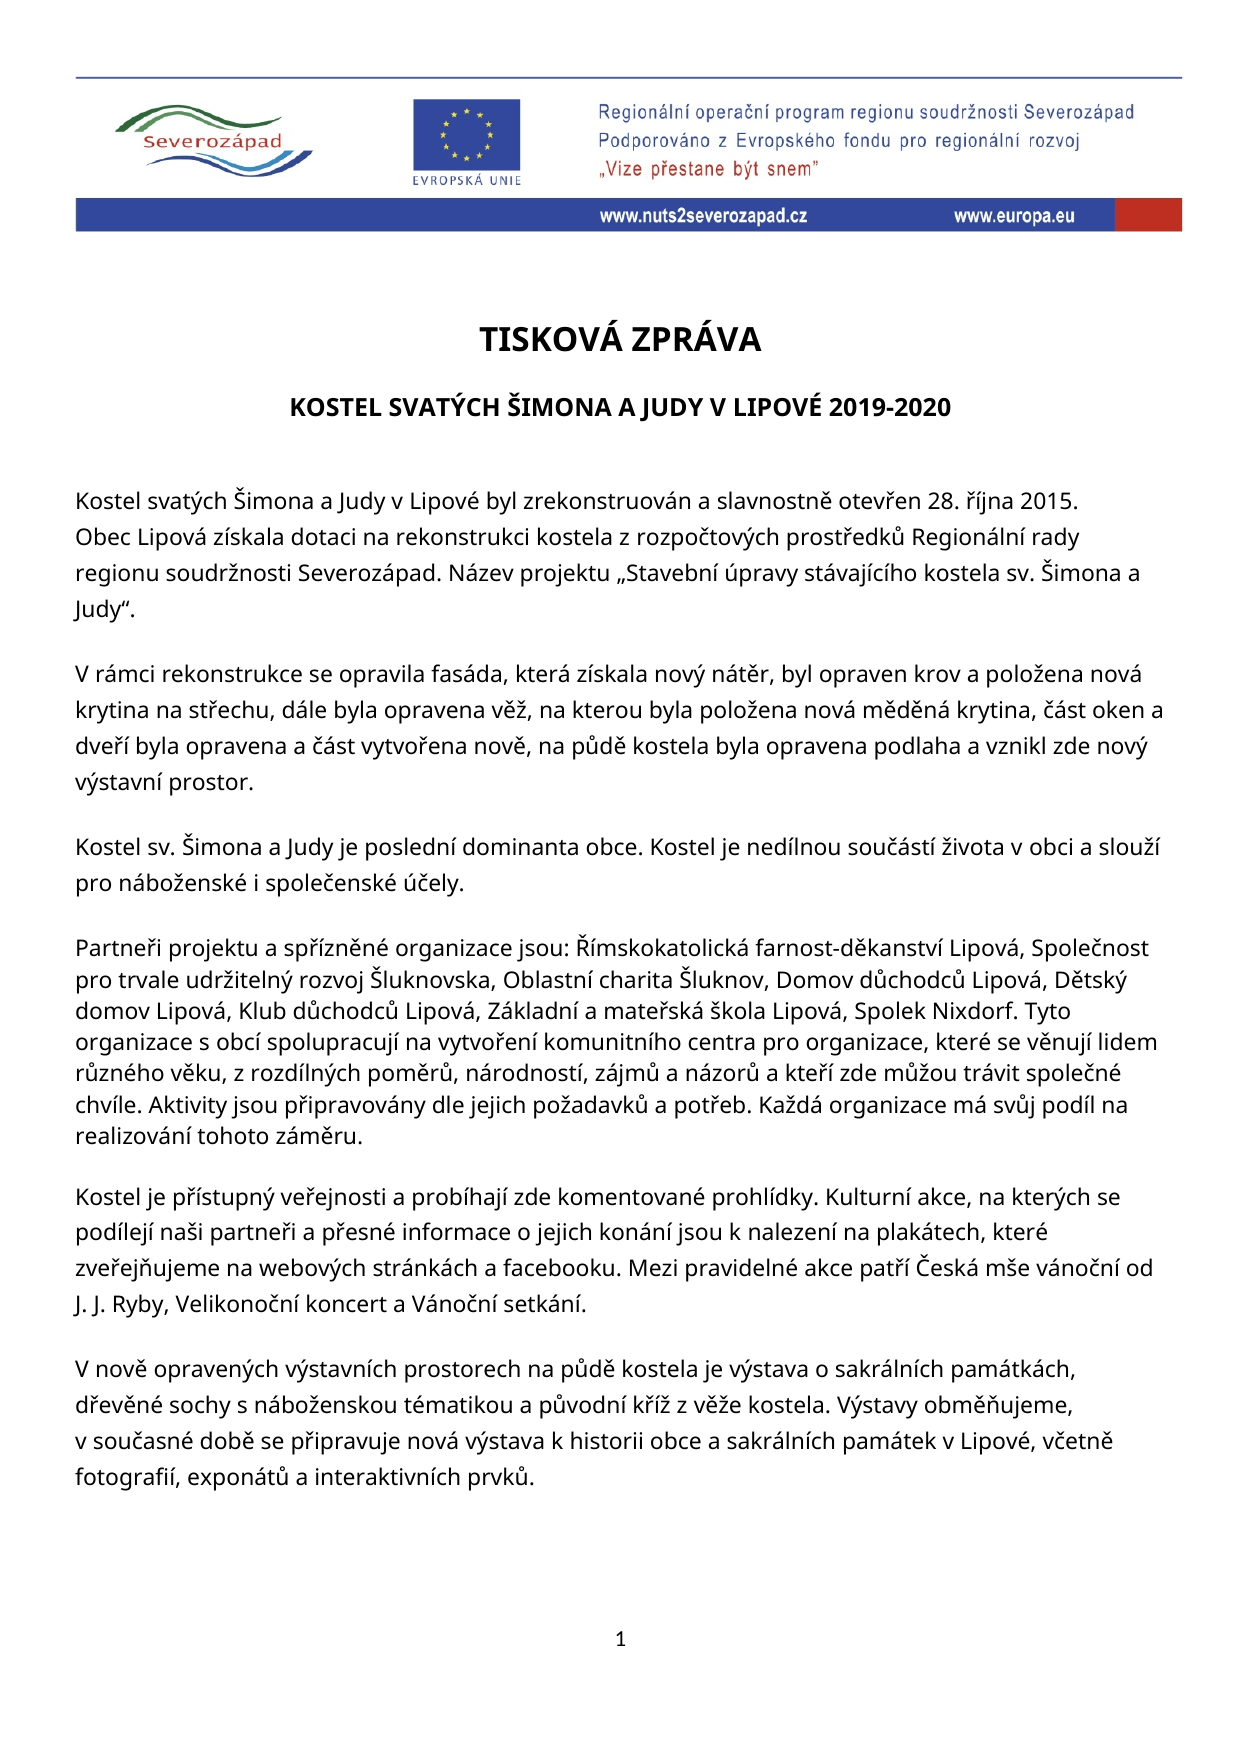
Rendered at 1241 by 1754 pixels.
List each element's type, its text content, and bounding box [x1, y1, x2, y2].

text V nově opravených výstavních prostorech na půdě kostela je výstava o sakrálních památkách, dřevěné sochy s náboženskou tématikou a původní kříž z věže kostela. Výstavy obměňujeme, v současné době se připravuje nová výstava k historii obce a sakrálních památek v Lipové, včetně fotografií, exponátů a interaktivních prvků. [75, 1353, 1165, 1492]
text Kostel je přístupný veřejnosti a probíhají zde komentované prohlídky. Kulturní akce, na kterých se podílejí naši partneři a přesné informace o jejich konání jsou k nalezení na plakátech, které zveřejňujeme na webových stránkách a facebooku. Mezi pravidelné akce patří Česká mše vánoční od J. J. Ryby, Velikonoční koncert a Vánoční setkání. [75, 1180, 1165, 1319]
text KOSTEL SVATÝCH ŠIMONA A JUDY V LIPOVÉ 2019-2020 [75, 389, 1165, 423]
text Kostel sv. Šimona a Judy je poslední dominanta obce. Kostel je nedílnou součástí života v obci a slouží pro náboženské i společenské účely. [75, 831, 1165, 898]
text V rámci rekonstrukce se opravila fasáda, která získala nový nátěr, byl opraven krov a položena nová krytina na střechu, dále byla opravena věž, na kterou byla položena nová měděná krytina, část oken a dveří byla opravena a část vytvořena nově, na půdě kostela byla opravena podlaha a vznikl zde nový výstavní prostor. [75, 725, 1165, 797]
picture [75, 75, 1183, 232]
text TISKOVÁ ZPRÁVA [75, 316, 1165, 362]
text V rámci rekonstrukce se opravila fasáda, která získala nový nátěr, byl opraven krov a položena nová krytina na střechu, dále byla opravena věž, na kterou byla položena nová měděná krytina, část oken a dveří byla opravena a část vytvořena nově, na půdě kostela byla opravena podlaha a vznikl zde nový výstavní prostor. [75, 658, 1165, 694]
text Obec Lipová získala dotaci na rekonstrukci kostela z rozpočtových prostředků Regionální rady regionu soudržnosti Severozápad. Název projektu „Stavební úpravy stávajícího kostela sv. Šimona a Judy“. [75, 521, 1165, 624]
text Kostel svatých Šimona a Judy v Lipové byl zrekonstruován a slavnostně otevřen 28. října 2015. [75, 485, 1165, 516]
text Partneři projektu a spřízněné organizace jsou: Římskokatolická farnost-děkanství Lipová, Společnost pro trvale udržitelný rozvoj Šluknovska, Oblastní charita Šluknov, Domov důchodců Lipová, Dětský domov Lipová, Klub důchodců Lipová, Základní a mateřská škola Lipová, Spolek Nixdorf. Tyto organizace s obcí spolupracují na vytvoření komunitního centra pro organizace, které se věnují lidem různého věku, z rozdílných poměrů, národností, zájmů a názorů a kteří zde můžou trávit společné chvíle. Aktivity jsou připravovány dle jejich požadavků a potřeb. Každá organizace má svůj podíl na realizování tohoto záměru. [75, 932, 1165, 1151]
